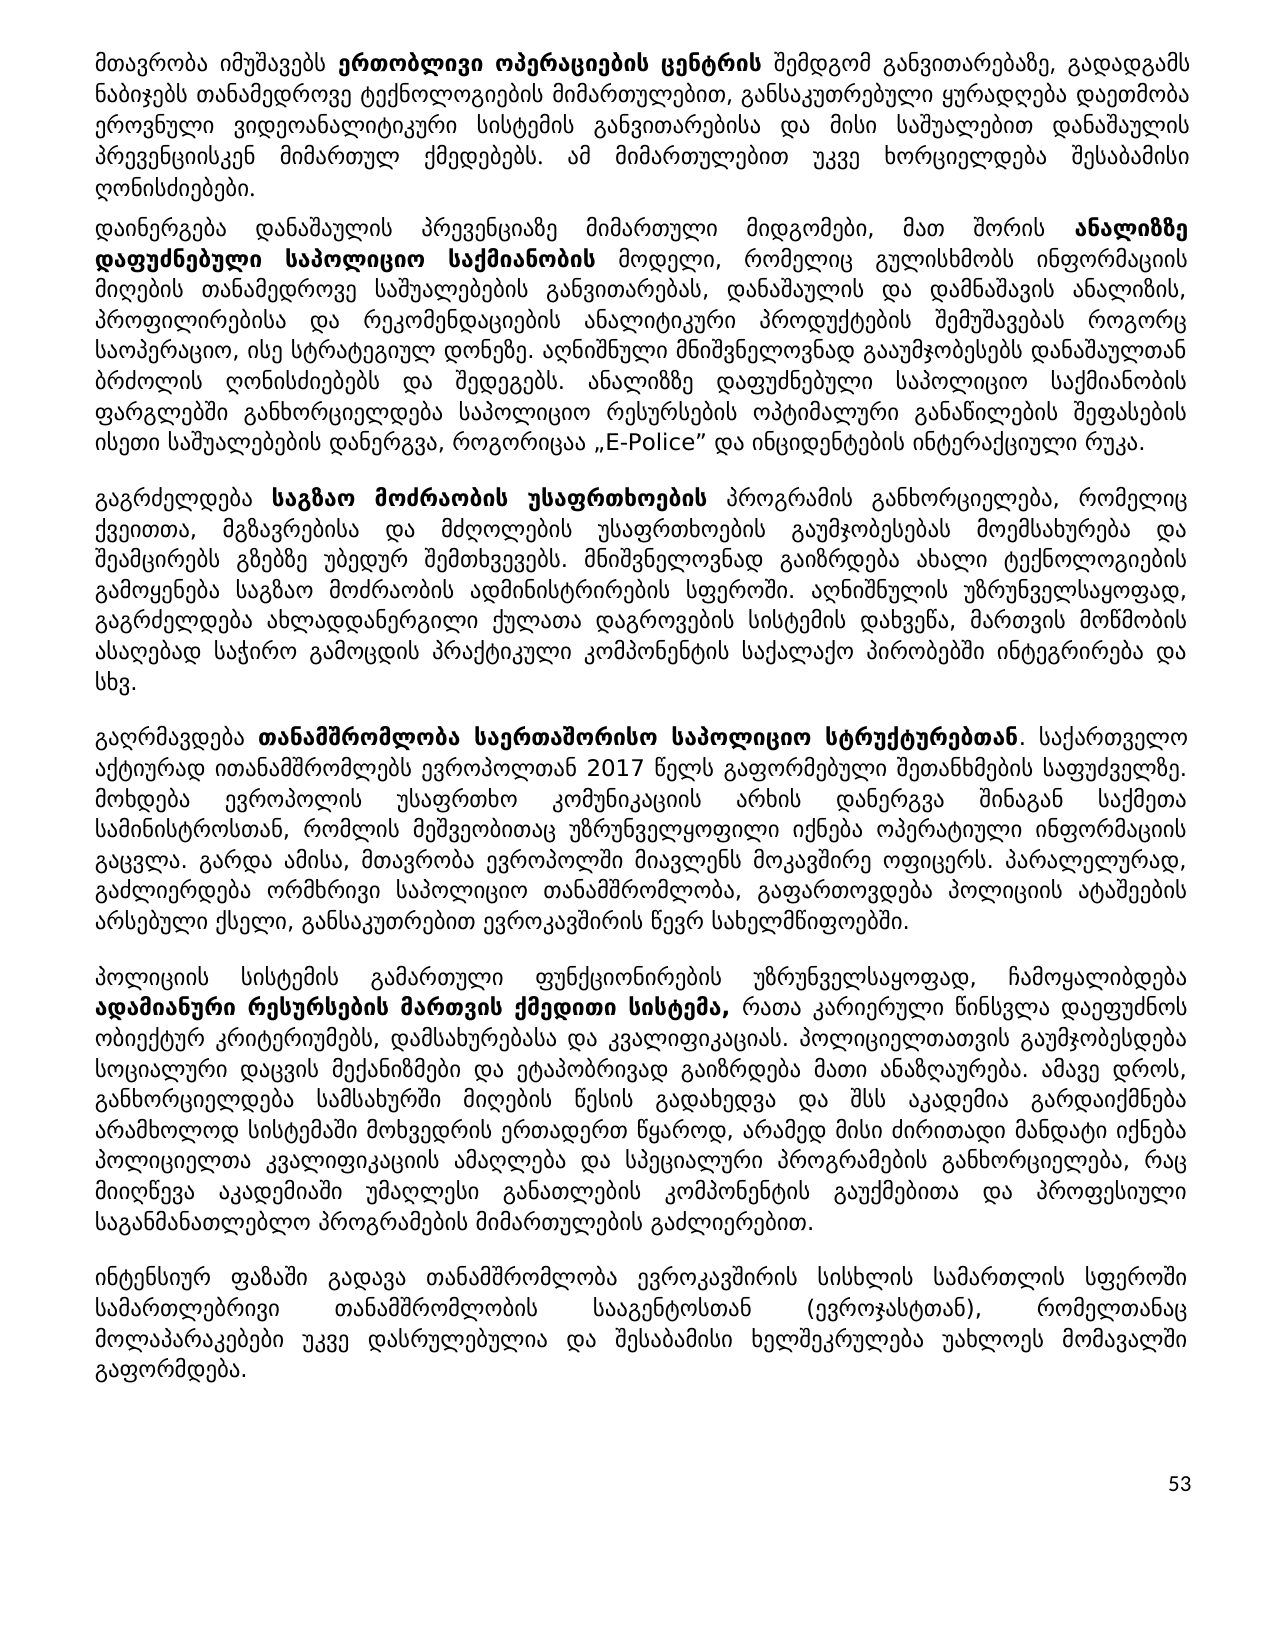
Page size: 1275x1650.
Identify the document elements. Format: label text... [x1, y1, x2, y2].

text გაგრძელდება საგზაო მოძრაობის უსაფრთხოების პროგრამის განხორციელება, რომელიც ქვეითთა, მგზავრებისა და მძღოლების უსაფრთხოების გაუმჯობესებას მოემსახურება და შეამცირებს გზებზე უბედურ შემთხვევებს. მნიშვნელოვნად გაიზრდება ახალი ტექნოლოგიების გამოყენება საგზაო მოძრაობის ადმინისტრირების სფეროში. აღნიშნულის უზრუნველსაყოფად, გაგრძელდება ახლადდანერგილი ქულათა დაგროვების სისტემის დახვეწა, მართვის მოწმობის ასაღებად საჭირო გამოცდის პრაქტიკული კომპონენტის საქალაქო პირობებში ინტეგრირება და სხვ. [94, 485, 1188, 696]
text დაინერგება დანაშაულის პრევენციაზე მიმართული მიდგომები, მათ შორის ანალიზზე დაფუძნებული საპოლიციო საქმიანობის მოდელი, რომელიც გულისხმობს ინფორმაციის მიღების თანამედროვე საშუალებების განვითარებას, დანაშაულის და დამნაშავის ანალიზის, პროფილირებისა და რეკომენდაციების ანალიტიკური პროდუქტების შემუშავებას როგორც საოპერაციო, ისე სტრატეგიულ დონეზე. აღნიშნული მნიშვნელოვნად გააუმჯობესებს დანაშაულთან ბრძოლის ღონისძიებებს და შედეგებს. ანალიზზე დაფუძნებული საპოლიციო საქმიანობის ფარგლებში განხორციელდება საპოლიციო რესურსების ოპტიმალური განაწილების შეფასების ისეთი საშუალებების დანერგვა, როგორიცაა „E-Police” და ინციდენტების ინტერაქციული რუკა. [94, 215, 1188, 456]
text პოლიციის სისტემის გამართული ფუნქციონირების უზრუნველსაყოფად, ჩამოყალიბდება ადამიანური რესურსების მართვის ქმედითი სისტემა, რათა კარიერული წინსვლა დაეფუძნოს ობიექტურ კრიტერიუმებს, დამსახურებასა და კვალიფიკაციას. პოლიციელთათვის გაუმჯობესდება სოციალური დაცვის მექანიზმები და ეტაპობრივად გაიზრდება მათი ანაზღაურება. ამავე დროს, განხორციელდება სამსახურში მიღების წესის გადახედვა და შსს აკადემია გარდაიქმნება არამხოლოდ სისტემაში მოხვედრის ერთადერთ წყაროდ, არამედ მისი ძირითადი მანდატი იქნება პოლიციელთა კვალიფიკაციის ამაღლება და სპეციალური პროგრამების განხორციელება, რაც მიიღწევა აკადემიაში უმაღლესი განათლების კომპონენტის გაუქმებითა და პროფესიული საგანმანათლებლო პროგრამების მიმართულების გაძლიერებით. [94, 964, 1188, 1236]
text გაღრმავდება თანამშრომლობა საერთაშორისო საპოლიციო სტრუქტურებთან. საქართველო აქტიურად ითანამშრომლებს ევროპოლთან 2017 წელს გაფორმებული შეთანხმების საფუძველზე. მოხდება ევროპოლის უსაფრთხო კომუნიკაციის არხის დანერგვა შინაგან საქმეთა სამინისტროსთან, რომლის მეშვეობითაც უზრუნველყოფილი იქნება ოპერატიული ინფორმაციის გაცვლა. გარდა ამისა, მთავრობა ევროპოლში მიავლენს მოკავშირე ოფიცერს. პარალელურად, გაძლიერდება ორმხრივი საპოლიციო თანამშრომლობა, გაფართოვდება პოლიციის ატაშეების არსებული ქსელი, განსაკუთრებით ევროკავშირის წევრ სახელმწიფოებში. [94, 724, 1188, 935]
text ინტენსიურ ფაზაში გადავა თანამშრომლობა ევროკავშირის სისხლის სამართლის სფეროში სამართლებრივი თანამშრომლობის სააგენტოსთან (ევროჯასტთან), რომელთანაც მოლაპარაკებები უკვე დასრულებულია და შესაბამისი ხელშეკრულება უახლოეს მომავალში გაფორმდება. [94, 1264, 1188, 1383]
text მთავრობა იმუშავებს ერთობლივი ოპერაციების ცენტრის შემდგომ განვითარებაზე, გადადგამს ნაბიჯებს თანამედროვე ტექნოლოგიების მიმართულებით, განსაკუთრებული ყურადღება დაეთმობა ეროვნული ვიდეოანალიტიკური სისტემის განვითარებისა და მისი საშუალებით დანაშაულის პრევენციისკენ მიმართულ ქმედებებს. ამ მიმართულებით უკვე ხორციელდება შესაბამისი ღონისძიებები. [94, 46, 1191, 203]
